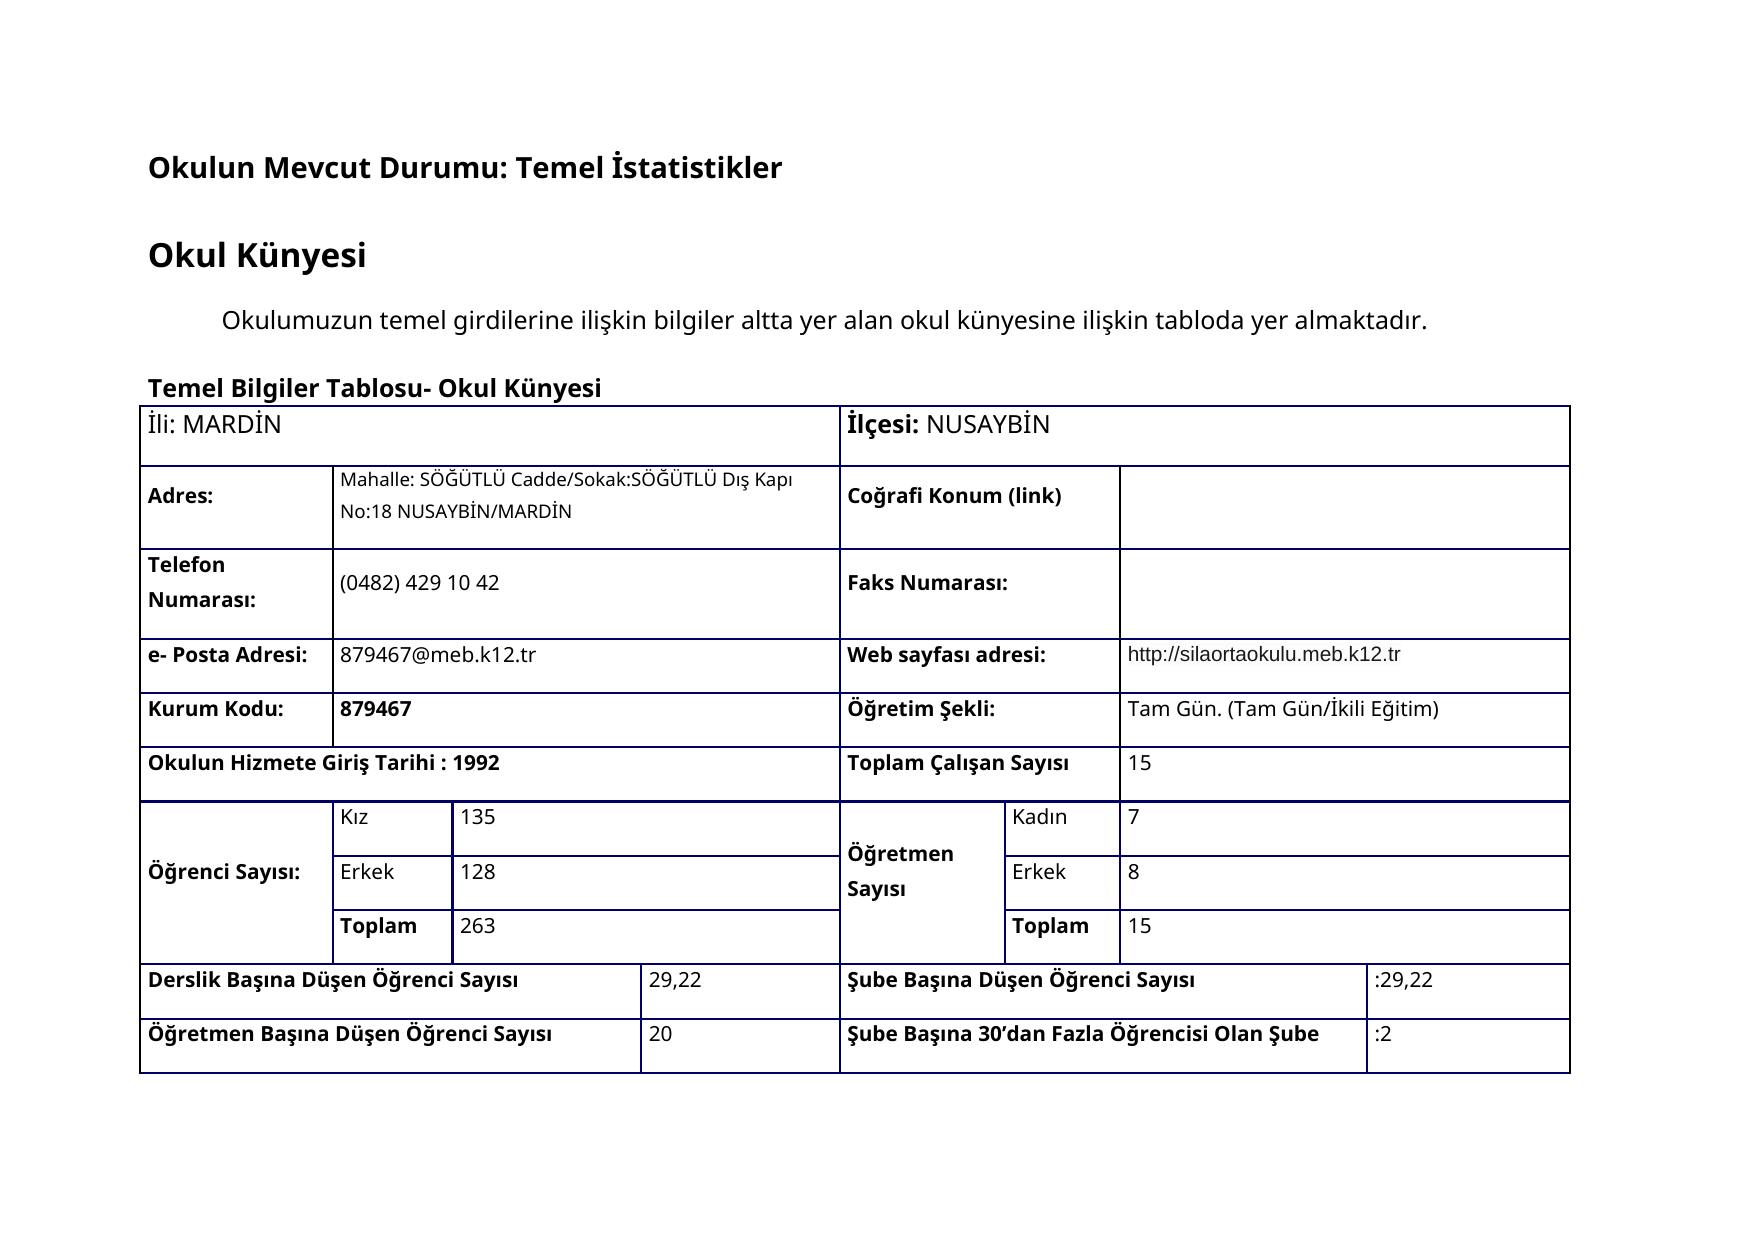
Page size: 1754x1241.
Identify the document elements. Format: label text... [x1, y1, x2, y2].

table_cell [841, 1020, 1366, 1072]
table_cell 20 [642, 1020, 839, 1072]
table_cell [1121, 467, 1569, 548]
table_cell Adres: [141, 467, 332, 548]
table_cell Web sayfası adresi: [841, 640, 1119, 692]
table_cell [1121, 550, 1569, 638]
table_cell 135 [454, 803, 839, 855]
table_cell :2 [1368, 1020, 1569, 1072]
table_cell Okulun Hizmete Giriş Tarihi : 1992 [141, 748, 839, 800]
table_cell (0482) 429 10 42 [334, 550, 839, 638]
table_cell 263 [454, 911, 839, 963]
table_cell Toplam [1006, 911, 1119, 963]
table_cell Şube Başına Düşen Öğrenci Sayısı [841, 965, 1366, 1017]
table_cell Erkek [1006, 857, 1119, 909]
table_cell 8 [1121, 857, 1569, 909]
table_cell Öğretmen Sayısı [841, 803, 1004, 963]
table_cell Faks Numarası: [841, 550, 1119, 638]
table_cell http://silaortaokulu.meb.k12.tr [1121, 640, 1569, 692]
table_cell 7 [1121, 803, 1569, 855]
table_cell 879467 [334, 694, 839, 746]
table_cell Derslik Başına Düşen Öğrenci Sayısı [141, 965, 640, 1017]
table_cell :29,22 [1368, 965, 1569, 1017]
table_cell Kurum Kodu: [141, 694, 332, 746]
table_cell Öğrenci Sayısı: [141, 803, 332, 963]
table_cell Toplam [334, 911, 451, 963]
table_header İlçesi: NUSAYBİN [841, 407, 1569, 464]
table_cell Coğrafi Konum (link) [841, 467, 1119, 548]
table_cell Tam Gün. (Tam Gün/İkili Eğitim) [1121, 694, 1569, 746]
subtitle Okulun Mevcut Durumu: Temel İstatistikler [148, 148, 1606, 187]
subtitle Okul Künyesi [148, 232, 1606, 277]
table_cell Öğretim Şekli: [841, 694, 1119, 746]
table_cell Erkek [334, 857, 451, 909]
table_cell 29,22 [642, 965, 839, 1017]
table_cell 128 [454, 857, 839, 909]
table_cell e- Posta Adresi: [141, 640, 332, 692]
table_header İli: MARDİN [141, 407, 839, 464]
table_cell Telefon Numarası: [141, 550, 332, 638]
text Temel Bilgiler Tablosu- Okul Künyesi [148, 371, 1606, 405]
table_cell Toplam Çalışan Sayısı [841, 748, 1119, 800]
table_cell 15 [1121, 748, 1569, 800]
table_cell Kadın [1006, 803, 1119, 855]
table_cell Mahalle: SÖĞÜTLÜ Cadde/Sokak:SÖĞÜTLÜ Dış Kapı No:18 NUSAYBİN/MARDİN [334, 467, 839, 548]
text Okulumuzun temel girdilerine ilişkin bilgiler altta yer alan okul künyesine ilişkin tabloda yer almaktadır. [148, 302, 1606, 337]
table_cell 879467@meb.k12.tr [334, 640, 839, 692]
table_cell 15 [1121, 911, 1569, 963]
table_cell Kız [334, 803, 451, 855]
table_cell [141, 1020, 640, 1072]
